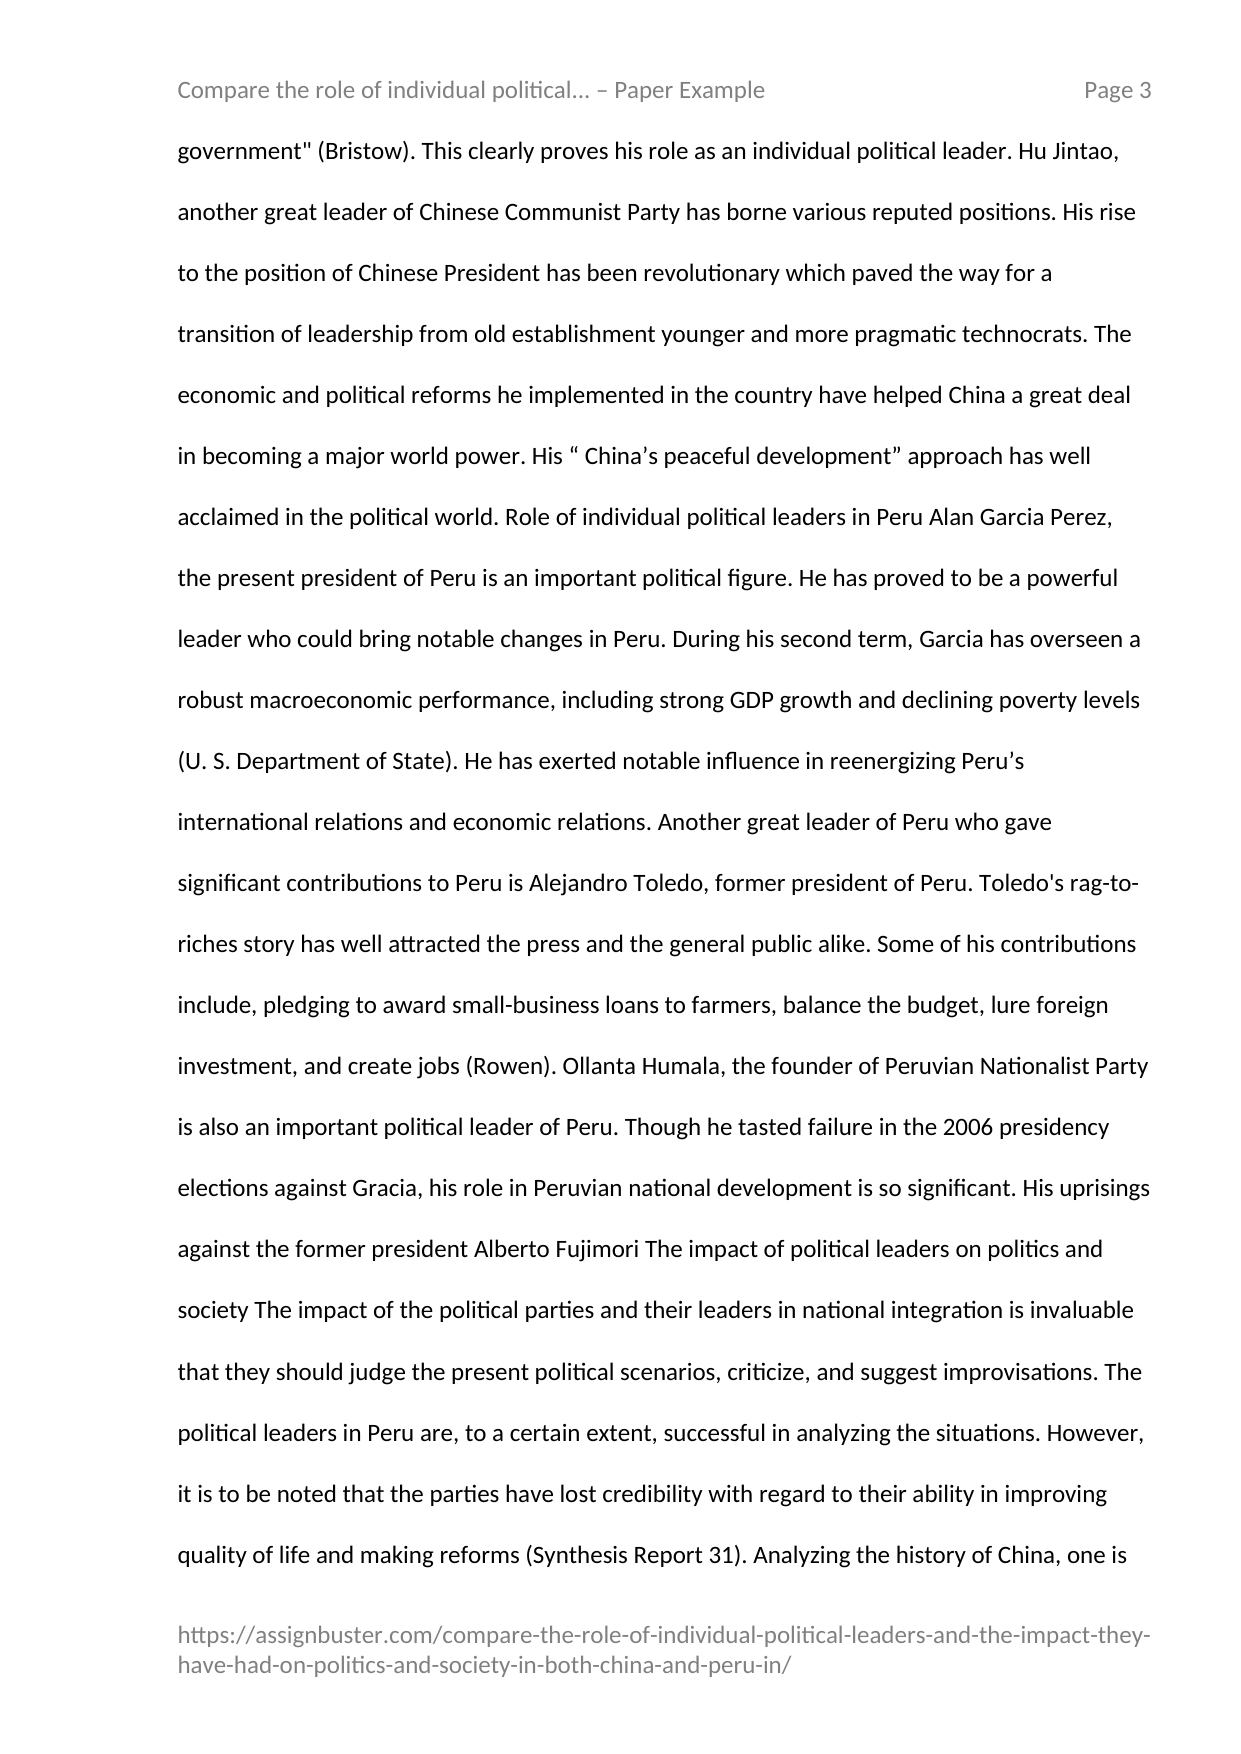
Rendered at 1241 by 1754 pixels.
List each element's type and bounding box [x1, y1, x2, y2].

text [177, 135, 1152, 1569]
